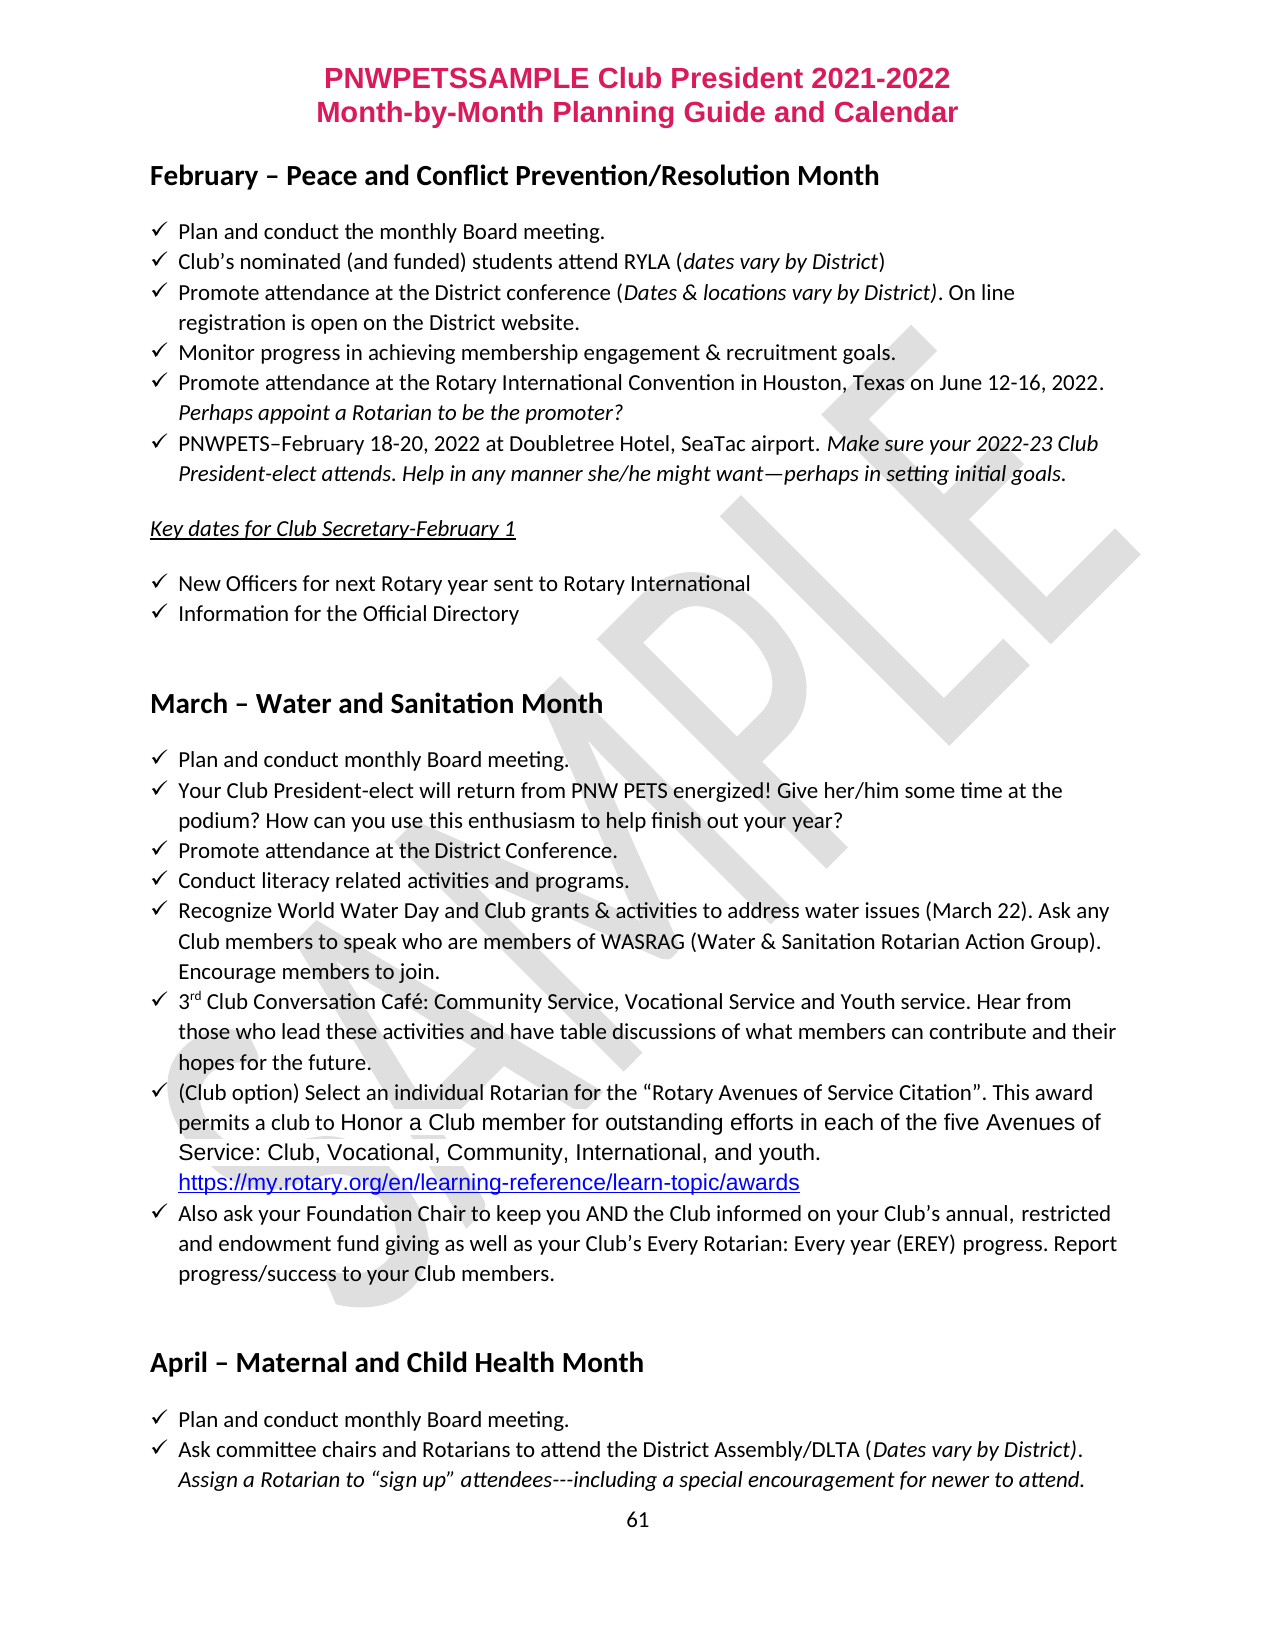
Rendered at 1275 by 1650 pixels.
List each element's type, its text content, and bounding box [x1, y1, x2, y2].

text (Club option) Select an individual Rotarian for the “Rotary Avenues of Service Citation”. This award permits a club to Honor a Club member for outstanding efforts in each of the five Avenues of Service: Club, Vocational, Community, International, and youth. https://my.rotary.org/en/learning-reference/learn-topic/awards [150, 1078, 1125, 1197]
text Promote attendance at the Rotary International Convention in Houston, Texas on June 12-16, 2022. Perhaps appoint a Rotarian to be the promoter? [150, 368, 1125, 427]
text Key dates for Club Secretary-February 1 [150, 514, 1125, 542]
subtitle February – Peace and Conflict Prevention/Resolution Month [150, 157, 1125, 192]
text PNWPETS–February 18-20, 2022 at Doubletree Hotel, SeaTac airport. Make sure your 2022-23 Club President-elect attends. Help in any manner she/he might want—perhaps in setting initial goals. [150, 429, 1125, 487]
text Promote attendance at the District Conference. [150, 836, 1125, 864]
text Plan and conduct the monthly Board meeting. [150, 217, 1125, 245]
subtitle April – Maternal and Child Health Month [150, 1344, 1125, 1380]
text Recognize World Water Day and Club grants & activities to address water issues (March 22). Ask any Club members to speak who are members of WASRAG (Water & Sanitation Rotarian Action Group). Encourage members to join. [150, 897, 1125, 985]
text New Officers for next Rotary year sent to Rotary International [150, 569, 1125, 597]
text Information for the Official Directory [150, 599, 1125, 628]
text Promote attendance at the District conference (Dates & locations vary by District). On line registration is open on the District website. [150, 278, 1125, 336]
text Plan and conduct monthly Board meeting. [150, 746, 1125, 774]
text Ask committee chairs and Rotarians to attend the District Assembly/DLTA (Dates vary by District). Assign a Rotarian to “sign up” attendees---including a special encouragement for newer to attend. [150, 1435, 1125, 1494]
subtitle March – Water and Sanitation Month [150, 685, 1125, 721]
text 3rd Club Conversation Café: Community Service, Vocational Service and Youth service. Hear from those who lead these activities and have table discussions of what members can contribute and their hopes for the future. [150, 987, 1125, 1076]
text Your Club President-elect will return from PNW PETS energized! Give her/him some time at the podium? How can you use this enthusiasm to help finish out your year? [150, 776, 1125, 834]
text Plan and conduct monthly Board meeting. [150, 1405, 1125, 1433]
text Monitor progress in achieving membership engagement & recruitment goals. [150, 338, 1125, 366]
text Also ask your Foundation Chair to keep you AND the Club informed on your Club’s annual, restricted and endowment fund giving as well as your Club’s Every Rotarian: Every year (EREY) progress. Report progress/success to your Club members. [150, 1199, 1125, 1287]
text Conduct literacy related activities and programs. [150, 866, 1125, 894]
text Club’s nominated (and funded) students attend RYLA (dates vary by District) [150, 247, 1125, 276]
